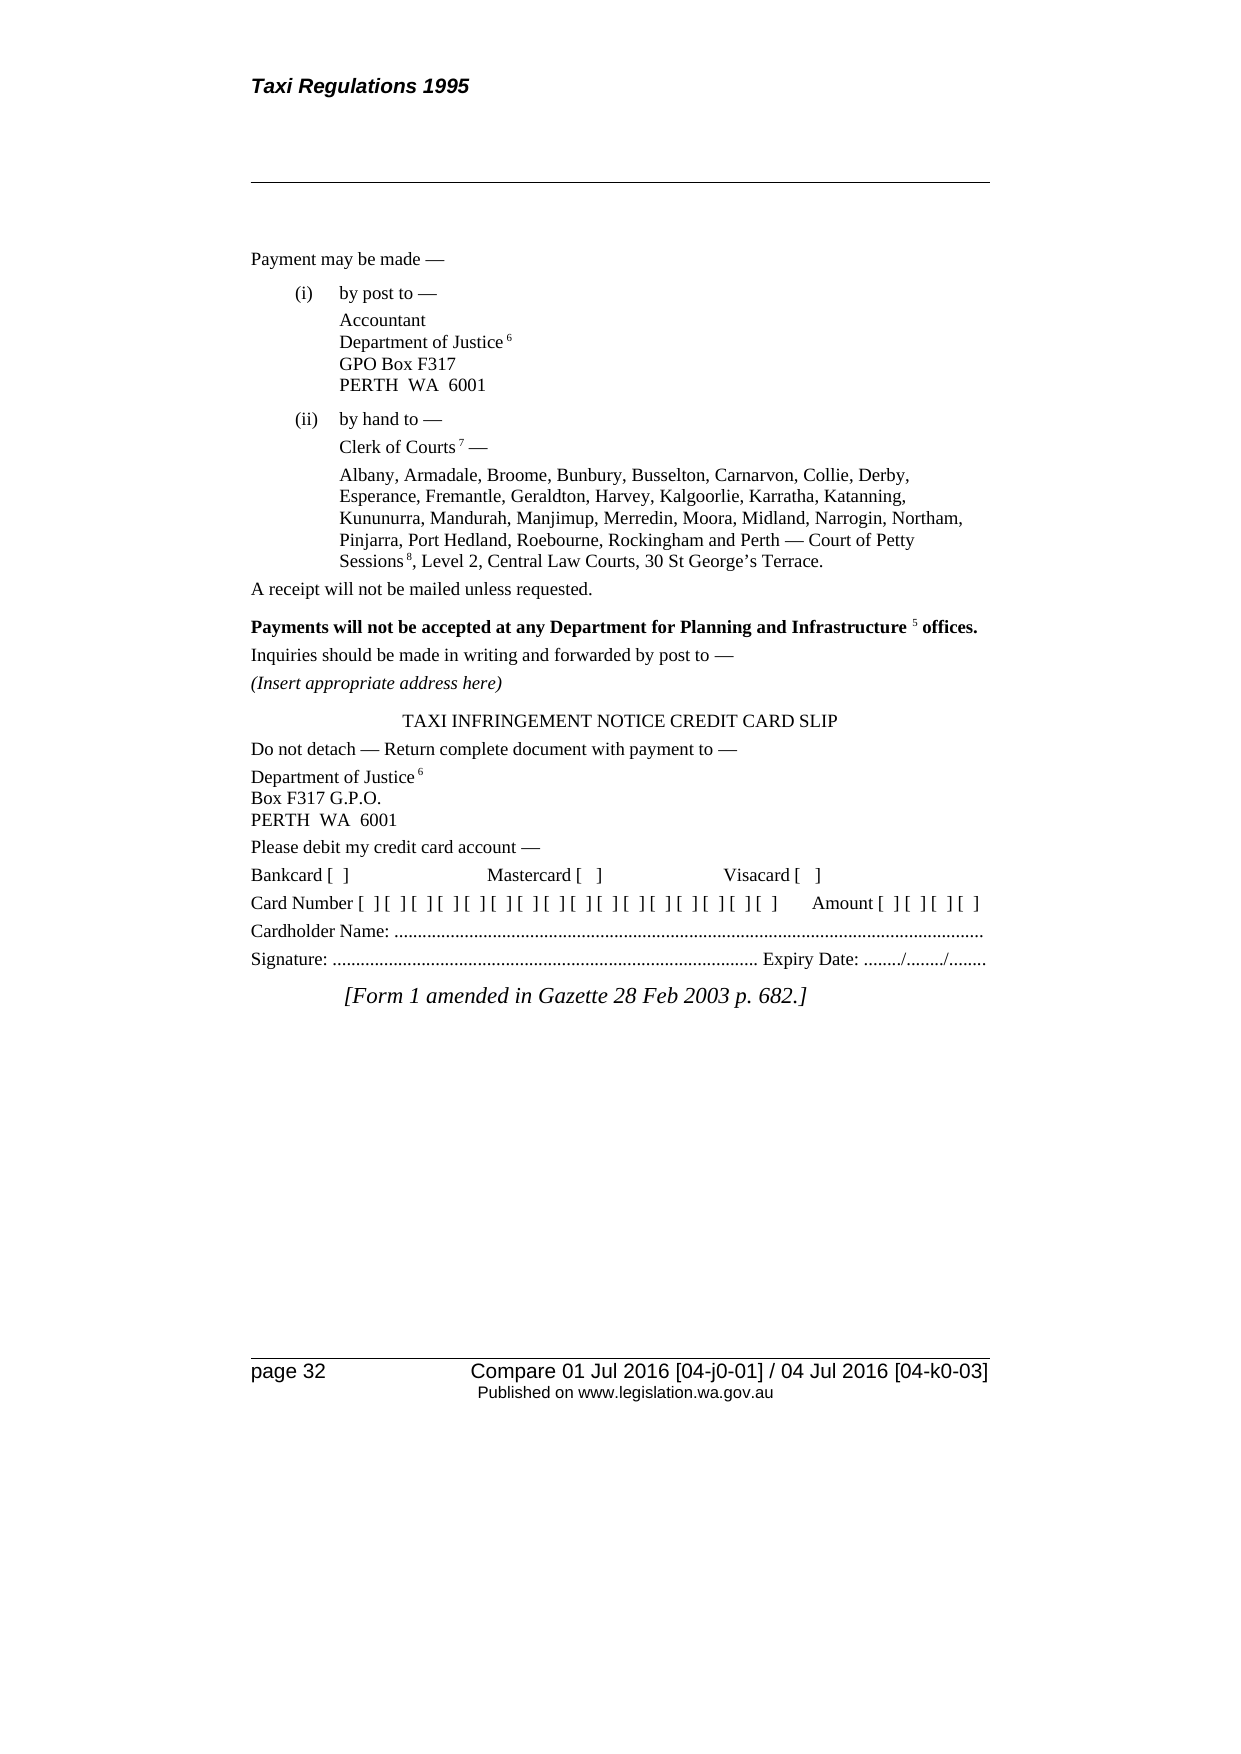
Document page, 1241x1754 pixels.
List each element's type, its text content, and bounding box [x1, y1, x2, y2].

text Clerk of Courts 7 — [251, 436, 990, 457]
text Inquiries should be made in writing and forwarded by post to — [251, 644, 990, 665]
text Do not detach — Return complete document with payment to — [251, 738, 990, 759]
text (Insert appropriate address here) [251, 672, 990, 693]
text Bankcard [ ] Mastercard [ ] Visacard [ ] [251, 864, 990, 886]
text Payment may be made — [251, 247, 990, 269]
text TAXI INFRINGEMENT NOTICE CREDIT CARD SLIP [251, 710, 990, 731]
text Department of Justice 6 Box F317 G.P.O. WA 6001 [251, 766, 990, 830]
text [Form 1 amended in Gazette 28 Feb 2003 p. 682.] [251, 982, 990, 1008]
text Accountant Department of Justice 6 GPO PERTH WA 6001 [251, 309, 990, 396]
text Albany, Armadale, Broome, Bunbury, Busselton, Carnarvon, Collie, Derby, Esperance, Fremantle, Geraldton, Harvey, Kalgoorlie, Karratha, Katanning, Kununurra, Mandurah, Manjimup, Merredin, Moora, Midland, Narrogin, Northam, Pinjarra, Port Hedland, Roebourne, Rockingham and Perth — Court of Petty Sessions 8, Level 2, Central Law Courts, 30 St George’s Terrace. [265, 464, 990, 572]
text Please debit my credit card account — [251, 836, 990, 858]
text Signature: ........................................................................................... Expiry Date: ......../......../........ [251, 948, 990, 969]
text A receipt will not be mailed unless requested. [251, 578, 990, 599]
text Cardholder Name: .............................................................................................................................. [251, 920, 990, 941]
text Card Number [ ] [ ] [ ] [ ] [ ] [ ] [ ] [ ] [ ] [ ] [ ] [ ] [ ] [ ] [ ] [ ] Amount [ ] [ ] [ ] [ ] [251, 892, 990, 914]
text (ii) by hand to — [251, 408, 990, 430]
text (i) by post to — [251, 282, 990, 303]
text Payments will not be accepted at any Department for Planning and Infrastructure 5 offices. [251, 616, 990, 638]
